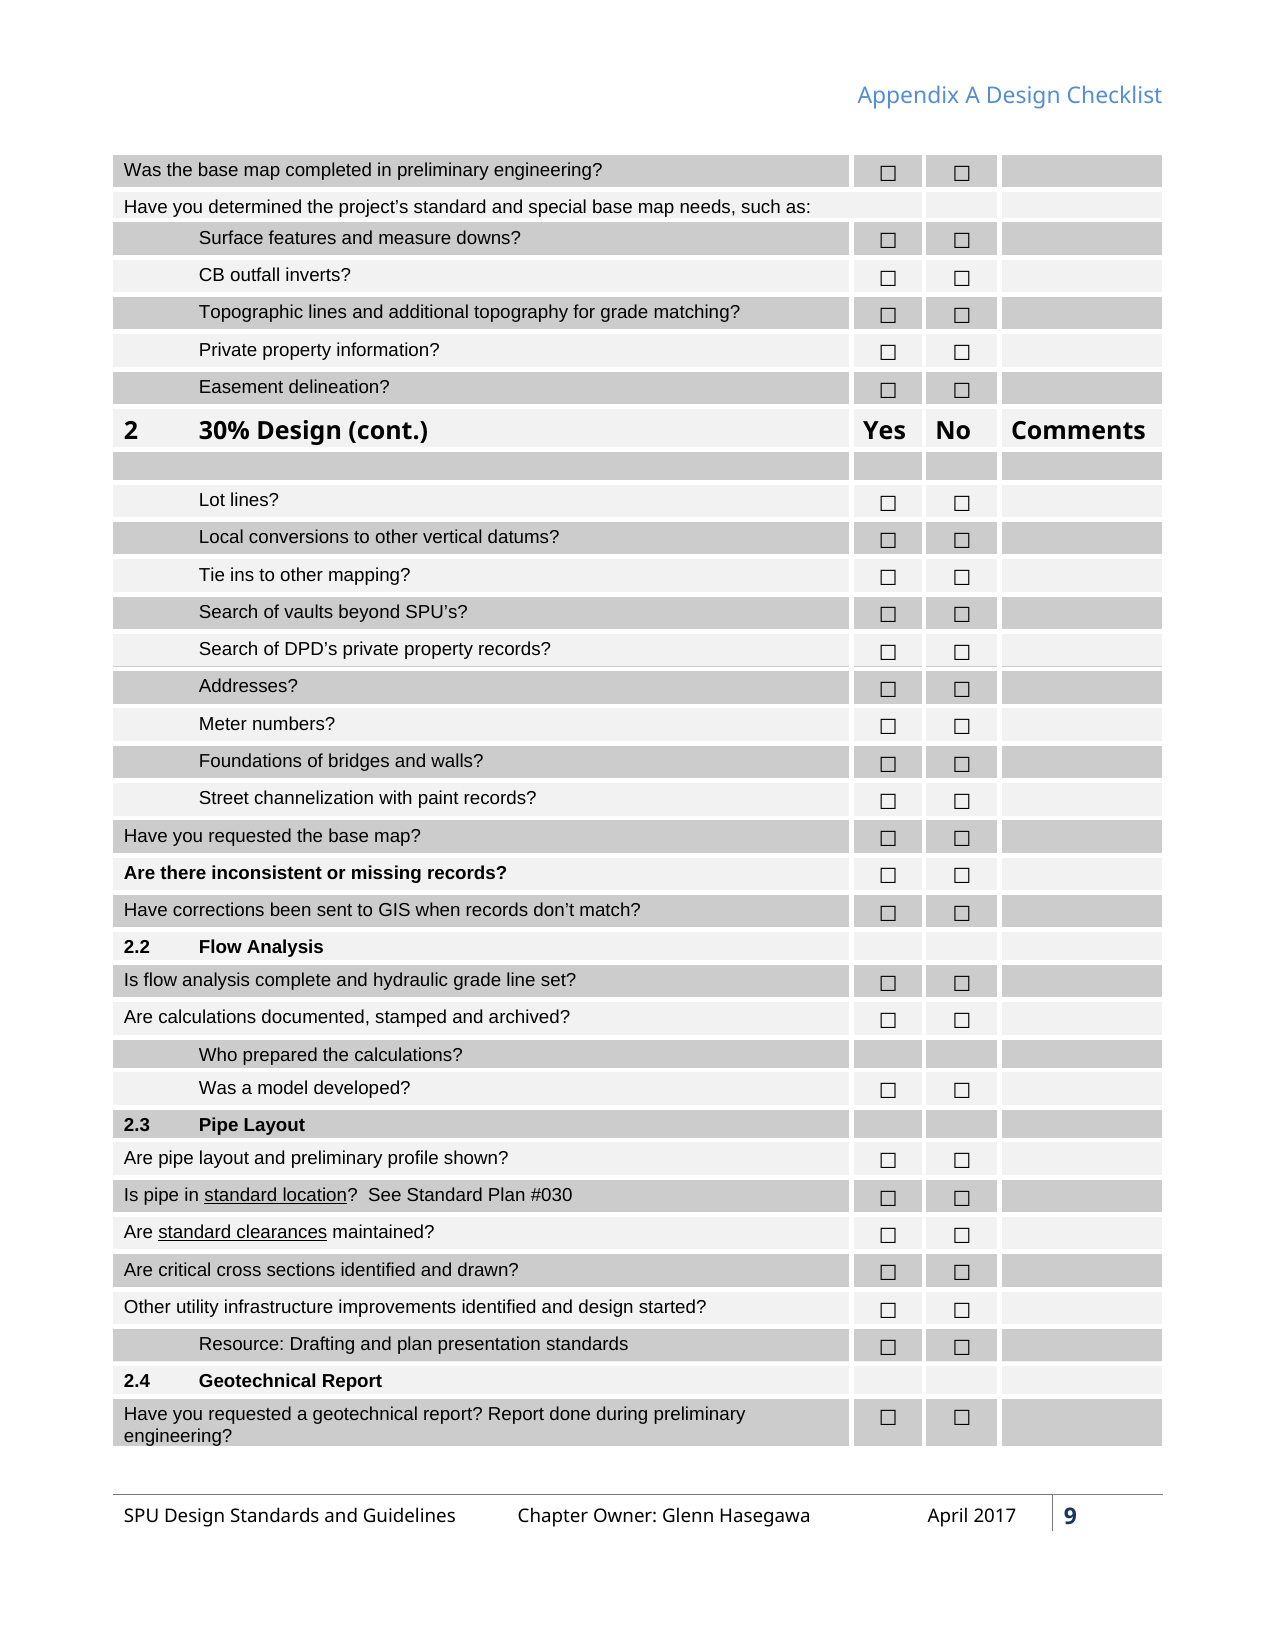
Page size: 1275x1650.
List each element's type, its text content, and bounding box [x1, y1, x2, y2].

table_cell [854, 820, 922, 853]
table_cell Surface features and measure downs? [113, 222, 849, 255]
table_cell [1002, 1180, 1162, 1212]
table_cell [926, 222, 997, 255]
table_cell [1002, 746, 1162, 778]
table_cell Tie ins to other mapping? [113, 559, 849, 592]
table_cell [926, 192, 997, 218]
table_cell [1002, 372, 1162, 404]
table_cell [926, 858, 997, 890]
table_cell Have corrections been sent to GIS when records don’t match? [113, 895, 849, 927]
table_cell [854, 297, 922, 329]
table_cell Have you determined the project’s standard and special base map needs, such as: [113, 192, 922, 218]
table_cell [1002, 597, 1162, 629]
table_cell [1002, 671, 1162, 704]
table_cell [1002, 1142, 1162, 1175]
table_cell [854, 965, 922, 997]
table_cell [854, 895, 922, 927]
table_cell [854, 222, 922, 255]
table_cell [926, 634, 997, 666]
table_cell [926, 1040, 997, 1068]
table_cell Local conversions to other vertical datums? [113, 522, 849, 554]
table_cell [926, 895, 997, 927]
table_cell [854, 858, 922, 890]
table_cell [854, 522, 922, 554]
table_cell [926, 452, 997, 480]
table_cell [1002, 222, 1162, 255]
table_cell Was the base map completed in preliminary engineering? [113, 155, 849, 187]
table_cell Easement delineation? [113, 372, 849, 404]
table_cell [854, 783, 922, 816]
table_cell [854, 1002, 922, 1035]
table_cell [854, 334, 922, 367]
table_cell Search of DPD’s private property records? [113, 634, 849, 666]
table_cell Are there inconsistent or missing records? [113, 858, 849, 890]
table_cell [854, 1217, 922, 1249]
table_cell [1002, 1002, 1162, 1035]
table_cell [854, 597, 922, 629]
table_cell [854, 485, 922, 517]
table_cell [926, 1399, 997, 1446]
table_cell [926, 965, 997, 997]
table_cell Have you requested the base map? [113, 820, 849, 853]
table_cell [854, 634, 922, 666]
table_cell [926, 372, 997, 404]
table_cell [854, 1329, 922, 1361]
table_cell [1002, 708, 1162, 741]
table_cell [113, 452, 849, 480]
table_cell Are pipe layout and preliminary profile shown? [113, 1142, 849, 1175]
table_cell [926, 155, 997, 187]
table_cell 2.3 Pipe Layout [113, 1110, 849, 1138]
table_cell [926, 1292, 997, 1324]
table_cell [926, 1180, 997, 1212]
table_cell [854, 1110, 922, 1138]
table_cell [926, 485, 997, 517]
table_cell [1002, 895, 1162, 927]
table_cell [1002, 192, 1162, 218]
table_cell Who prepared the calculations? [113, 1040, 849, 1068]
table_cell [854, 1142, 922, 1175]
table_cell [926, 1142, 997, 1175]
table_cell [926, 597, 997, 629]
table_cell [1002, 1366, 1162, 1394]
table_cell Resource: Drafting and plan presentation standards [113, 1329, 849, 1361]
table_cell [1002, 485, 1162, 517]
table_cell [926, 1002, 997, 1035]
table_cell [1002, 1254, 1162, 1287]
table_cell [926, 671, 997, 704]
table_cell [1002, 297, 1162, 329]
table_cell [1002, 783, 1162, 816]
table_cell [926, 522, 997, 554]
table_cell [926, 932, 997, 960]
table_cell [854, 1072, 922, 1105]
table_cell Search of vaults beyond SPU’s? [113, 597, 849, 629]
table_cell [926, 783, 997, 816]
table_cell [1002, 522, 1162, 554]
table_cell Topographic lines and additional topography for grade matching? [113, 297, 849, 329]
table_cell [854, 708, 922, 741]
table_cell [1002, 634, 1162, 666]
table_cell [1002, 260, 1162, 292]
table_cell [1002, 1329, 1162, 1361]
table_cell [854, 1399, 922, 1446]
table_cell lines? [113, 485, 849, 517]
table_cell [926, 334, 997, 367]
table_cell [854, 932, 922, 960]
table_cell [1002, 1292, 1162, 1324]
table_cell [926, 1072, 997, 1105]
table_cell [1002, 820, 1162, 853]
table_cell [926, 746, 997, 778]
table_cell [926, 260, 997, 292]
table_cell [1002, 1110, 1162, 1138]
table_cell [854, 260, 922, 292]
table_cell No [926, 409, 997, 447]
table_cell [926, 1254, 997, 1287]
table_cell [926, 820, 997, 853]
table_cell [854, 452, 922, 480]
table_cell [1002, 1217, 1162, 1249]
table_cell [1002, 155, 1162, 187]
table_cell [854, 1040, 922, 1068]
table_cell [854, 671, 922, 704]
table_cell [1002, 1040, 1162, 1068]
table_cell Street channelization with paint records? [113, 783, 849, 816]
table_cell [854, 559, 922, 592]
table_cell Are calculations documented, stamped and archived? [113, 1002, 849, 1035]
table_cell [926, 559, 997, 592]
table_cell Comments [1002, 409, 1162, 447]
table_cell [926, 297, 997, 329]
table_cell [1002, 858, 1162, 890]
table_cell [926, 1110, 997, 1138]
table_cell Other utility infrastructure improvements identified and design started? [113, 1292, 849, 1324]
table_cell [1002, 559, 1162, 592]
table_cell Are standard clearances maintained? [113, 1217, 849, 1249]
table_cell [926, 708, 997, 741]
table_cell Private property information? [113, 334, 849, 367]
table_cell [1002, 965, 1162, 997]
table_cell [1002, 334, 1162, 367]
table_cell [1002, 1072, 1162, 1105]
table_cell [854, 1180, 922, 1212]
table_cell [854, 1366, 922, 1394]
table_cell 2.2 Flow Analysis [113, 932, 849, 960]
table_cell [1002, 932, 1162, 960]
table_cell Is pipe in standard location? See Standard Plan #030 [113, 1180, 849, 1212]
table_cell 2 30% Design (cont.) [113, 409, 849, 447]
table_cell [854, 155, 922, 187]
table_cell 2.4 Geotechnical Report [113, 1366, 849, 1394]
table_cell [854, 1292, 922, 1324]
table_cell Have you requested a geotechnical report? Report done during preliminary engineering? [113, 1399, 849, 1446]
table_cell Are critical cross sections identified and drawn? [113, 1254, 849, 1287]
table_cell [854, 746, 922, 778]
table_cell Is flow analysis complete and hydraulic grade line set? [113, 965, 849, 997]
table_cell Yes [854, 409, 922, 447]
table_cell Addresses? [113, 671, 849, 704]
table_cell [854, 1254, 922, 1287]
table_cell CB outfall inverts? [113, 260, 849, 292]
table_cell [926, 1366, 997, 1394]
table_cell Foundations of bridges and walls? [113, 746, 849, 778]
table_cell [1002, 1399, 1162, 1446]
table_cell Was a model developed? [113, 1072, 849, 1105]
table_cell [854, 372, 922, 404]
table_cell [926, 1329, 997, 1361]
table_cell [1002, 452, 1162, 480]
table_cell [926, 1217, 997, 1249]
table_cell Meter numbers? [113, 708, 849, 741]
